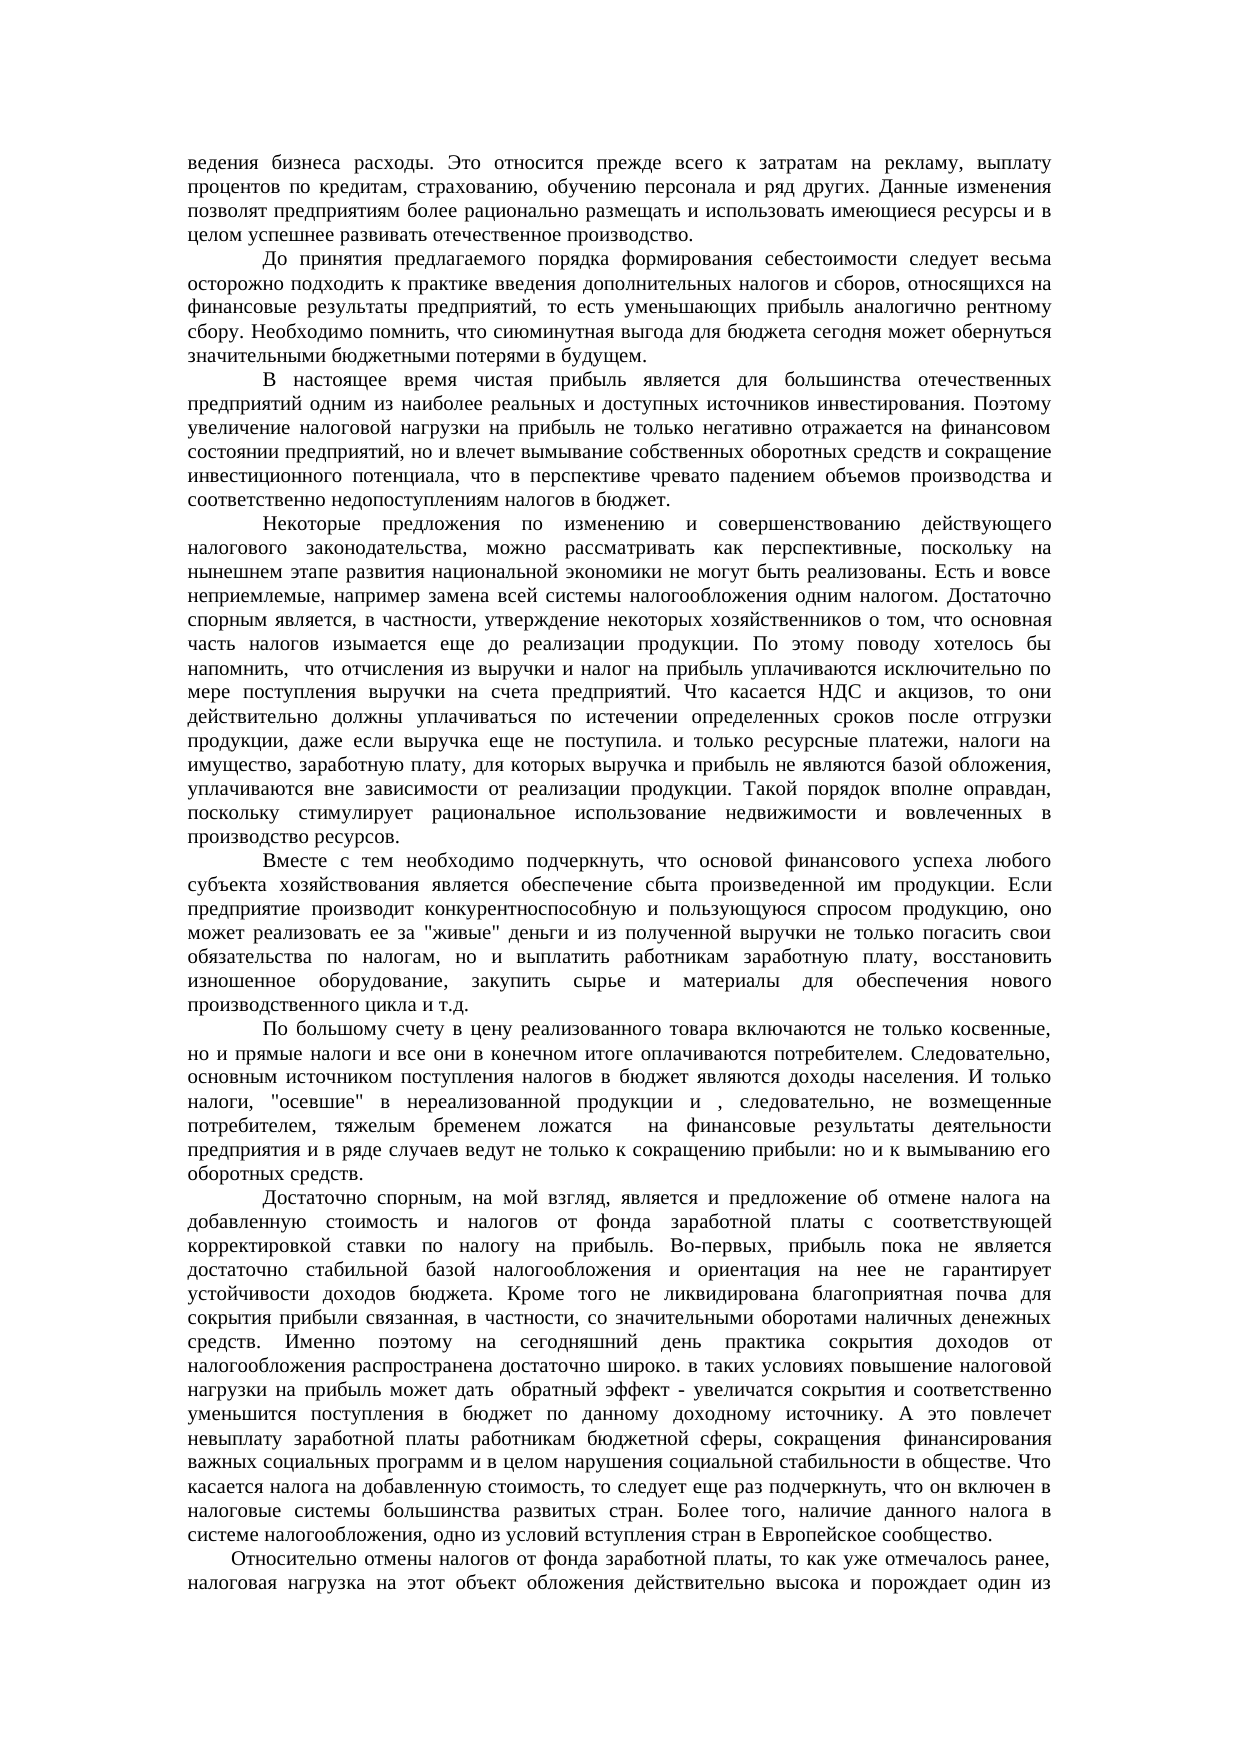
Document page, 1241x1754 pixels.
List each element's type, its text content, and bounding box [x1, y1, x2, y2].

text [187, 150, 1053, 246]
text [187, 1546, 1053, 1594]
text По большому счету в цену реализованного товара включаются не только косвенные, но и прямые налоги и все они в конечном итоге оплачиваются потребителем. Следовательно, основным источником поступления налогов в бюджет являются доходы населения. И только налоги, "осевшие" в нереализованной продукции и , следовательно, не возмещенные потребителем, тяжелым бременем ложатся на финансовые результаты деятельности предприятия и в ряде случаев ведут не только к сокращению прибыли: но и к вымыванию его оборотных средств. [187, 1016, 1053, 1185]
text До принятия предлагаемого порядка формирования себестоимости следует весьма осторожно подходить к практике введения дополнительных налогов и сборов, относящихся на финансовые результаты предприятий, то есть уменьшающих прибыль аналогично рентному сбору. Необходимо помнить, что сиюминутная выгода для бюджета сегодня может обернуться значительными бюджетными потерями в будущем. [187, 246, 1053, 367]
text Некоторые предложения по изменению и совершенствованию действующего налогового законодательства, можно рассматривать как перспективные, поскольку на нынешнем этапе развития национальной экономики не могут быть реализованы. Есть и вовсе неприемлемые, например замена всей системы налогообложения одним налогом. Достаточно спорным является, в частности, утверждение некоторых хозяйственников о том, что основная часть налогов изымается еще до реализации продукции. По этому поводу хотелось бы напомнить, что отчисления из выручки и налог на прибыль уплачиваются исключительно по мере поступления выручки на счета предприятий. Что касается НДС и акцизов, то они действительно должны уплачиваться по истечении определенных сроков после отгрузки продукции, даже если выручка еще не поступила. и только ресурсные платежи, налоги на имущество, заработную плату, для которых выручка и прибыль не являются базой обложения, уплачиваются вне зависимости от реализации продукции. Такой порядок вполне оправдан, поскольку стимулирует рациональное использование недвижимости и вовлеченных в производство ресурсов. [187, 511, 1053, 848]
text В настоящее время чистая прибыль является для большинства отечественных предприятий одним из наиболее реальных и доступных источников инвестирования. Поэтому увеличение налоговой нагрузки на прибыль не только негативно отражается на финансовом состоянии предприятий, но и влечет вымывание собственных оборотных средств и сокращение инвестиционного потенциала, что в перспективе чревато падением объемов производства и соответственно недопоступлениям налогов в бюджет. [187, 367, 1053, 511]
text Достаточно спорным, на мой взгляд, является и предложение об отмене налога на добавленную стоимость и налогов от фонда заработной платы с соответствующей корректировкой ставки по налогу на прибыль. Во-первых, прибыль пока не является достаточно стабильной базой налогообложения и ориентация на нее не гарантирует устойчивости доходов бюджета. Кроме того не ликвидирована благоприятная почва для сокрытия прибыли связанная, в частности, со значительными оборотами наличных денежных средств. Именно поэтому на сегодняшний день практика сокрытия доходов от налогообложения распространена достаточно широко. в таких условиях повышение налоговой нагрузки на прибыль может дать обратный эффект - увеличатся сокрытия и соответственно уменьшится поступления в бюджет по данному доходному источнику. А это повлечет невыплату заработной платы работникам бюджетной сферы, сокращения финансирования важных социальных программ и в целом нарушения социальной стабильности в обществе. Что касается налога на добавленную стоимость, то следует еще раз подчеркнуть, что он включен в налоговые системы большинства развитых стран. Более того, наличие данного налога в системе налогообложения, одно из условий вступления стран в Европейское сообщество. [187, 1185, 1053, 1546]
text Вместе с тем необходимо подчеркнуть, что основой финансового успеха любого субъекта хозяйствования является обеспечение сбыта произведенной им продукции. Если предприятие производит конкурентноспособную и пользующуюся спросом продукцию, оно может реализовать ее за "живые" деньги и из полученной выручки не только погасить свои обязательства по налогам, но и выплатить работникам заработную плату, восстановить изношенное оборудование, закупить сырье и материалы для обеспечения нового производственного цикла и т.д. [187, 848, 1053, 1016]
